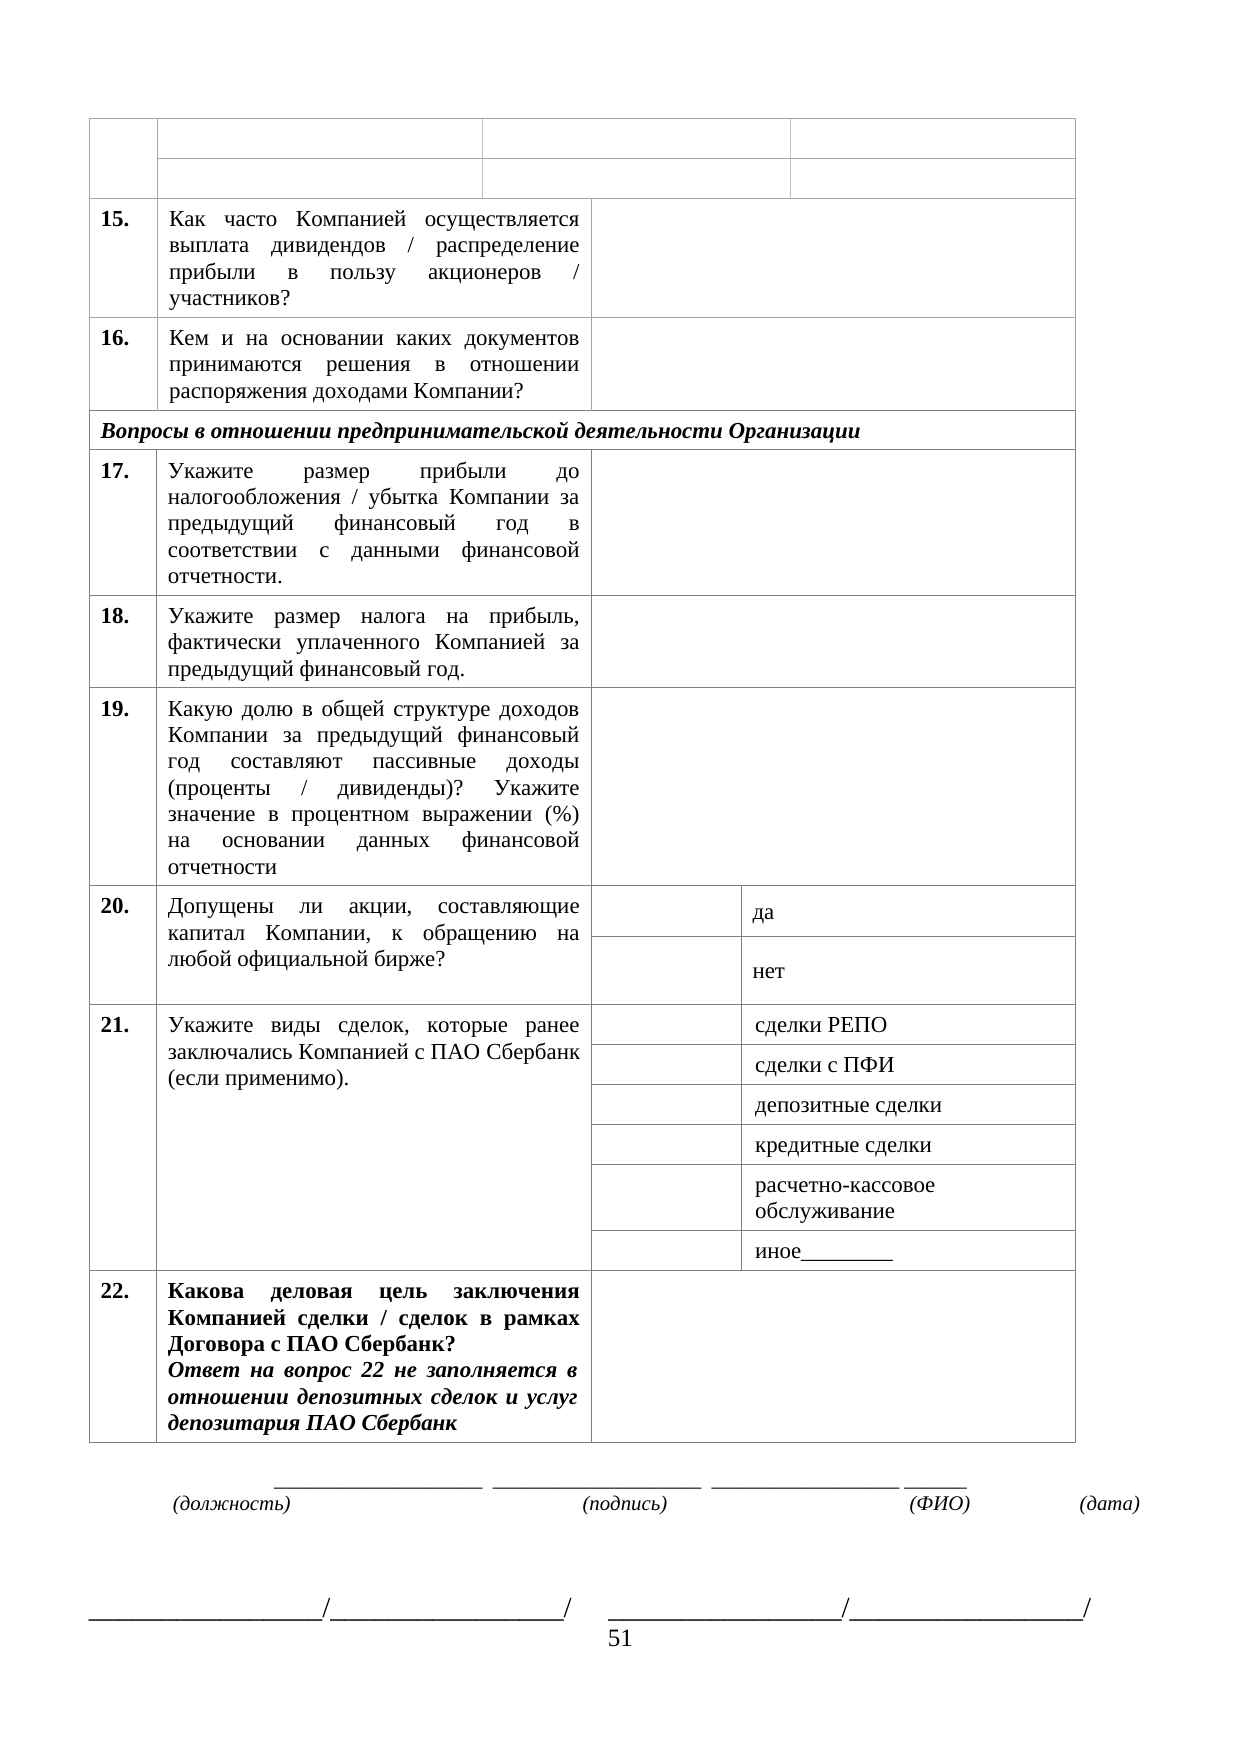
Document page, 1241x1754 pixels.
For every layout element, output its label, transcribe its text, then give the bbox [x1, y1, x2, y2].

table_cell [483, 159, 790, 198]
table_cell [158, 159, 482, 198]
table_cell [592, 688, 1075, 885]
text ____________________ ____________________ __________________ ______ [89, 1467, 1152, 1491]
table_cell 15. [90, 199, 157, 317]
table_cell [791, 159, 1075, 198]
table_cell [592, 199, 1075, 317]
table_cell [592, 596, 1075, 687]
table_cell иное________ [742, 1231, 1075, 1270]
table_cell [592, 450, 1075, 595]
table_cell сделки с ПФИ [742, 1045, 1075, 1084]
table_cell Как часто Компанией осуществляется выплата дивидендов / распределение прибыли в пользу акционеров / участников? [158, 199, 591, 317]
table_cell Укажите размер налога на прибыль, фактически уплаченного Компанией за предыдущий финансовый год. [157, 596, 591, 687]
table_cell депозитные сделки [742, 1085, 1075, 1124]
table_cell [592, 1005, 741, 1044]
table_cell Допущены ли акции, составляющие капитал Компании, к обращению на любой официальной бирже? [157, 886, 591, 1004]
table_cell [592, 1125, 741, 1164]
table_cell кредитные сделки [742, 1125, 1075, 1164]
table_cell Кем и на основании каких документов принимаются решения в отношении распоряжения доходами Компании? [158, 318, 591, 409]
table_cell Какова деловая цель заключения Компанией сделки / сделок в рамках Договора с ПАО Сбербанк? Ответ на вопрос 22 не заполняется в отношении депозитных сделок и услуг депозитария ПАО Сбербанк [157, 1271, 591, 1442]
table_cell [592, 1045, 741, 1084]
table_cell 17. [90, 450, 156, 595]
table_cell Какую долю в общей структуре доходов Компании за предыдущий финансовый год составляют пассивные доходы (проценты / дивиденды)? Укажите значение в процентном выражении (%) на основании данных финансовой отчетности [157, 688, 591, 885]
table_cell [592, 1231, 741, 1270]
table_cell Укажите виды сделок, которые ранее заключались Компанией с ПАО Сбербанк (если применимо). [157, 1005, 591, 1270]
table_cell Укажите размер прибыли до налогообложения / убытка Компании за предыдущий финансовый год в соответствии с данными финансовой отчетности. [157, 450, 591, 595]
table_cell [592, 1271, 1075, 1442]
table_cell 16. [90, 318, 157, 409]
table_cell 22. [90, 1271, 156, 1442]
table_cell да [742, 886, 1075, 936]
table_cell 19. [90, 688, 156, 885]
table_cell [592, 937, 741, 1004]
table_cell Вопросы в отношении предпринимательской деятельности Организации [90, 411, 1075, 449]
table_cell 18. [90, 596, 156, 687]
table_cell [592, 1085, 741, 1124]
table_cell [592, 1165, 741, 1230]
table_cell 20. [90, 886, 156, 1004]
table_cell [592, 886, 741, 936]
table_cell [592, 318, 1075, 409]
text (должность) (подпись) (ФИО) (дата) [89, 1491, 1152, 1515]
table_cell [158, 119, 482, 158]
table_cell [483, 119, 790, 158]
table_cell 21. [90, 1005, 156, 1270]
table_cell нет [742, 937, 1075, 1004]
table_cell [791, 119, 1075, 158]
table_cell сделки РЕПО [742, 1005, 1075, 1044]
table_cell расчетно-кассовое обслуживание [742, 1165, 1075, 1230]
